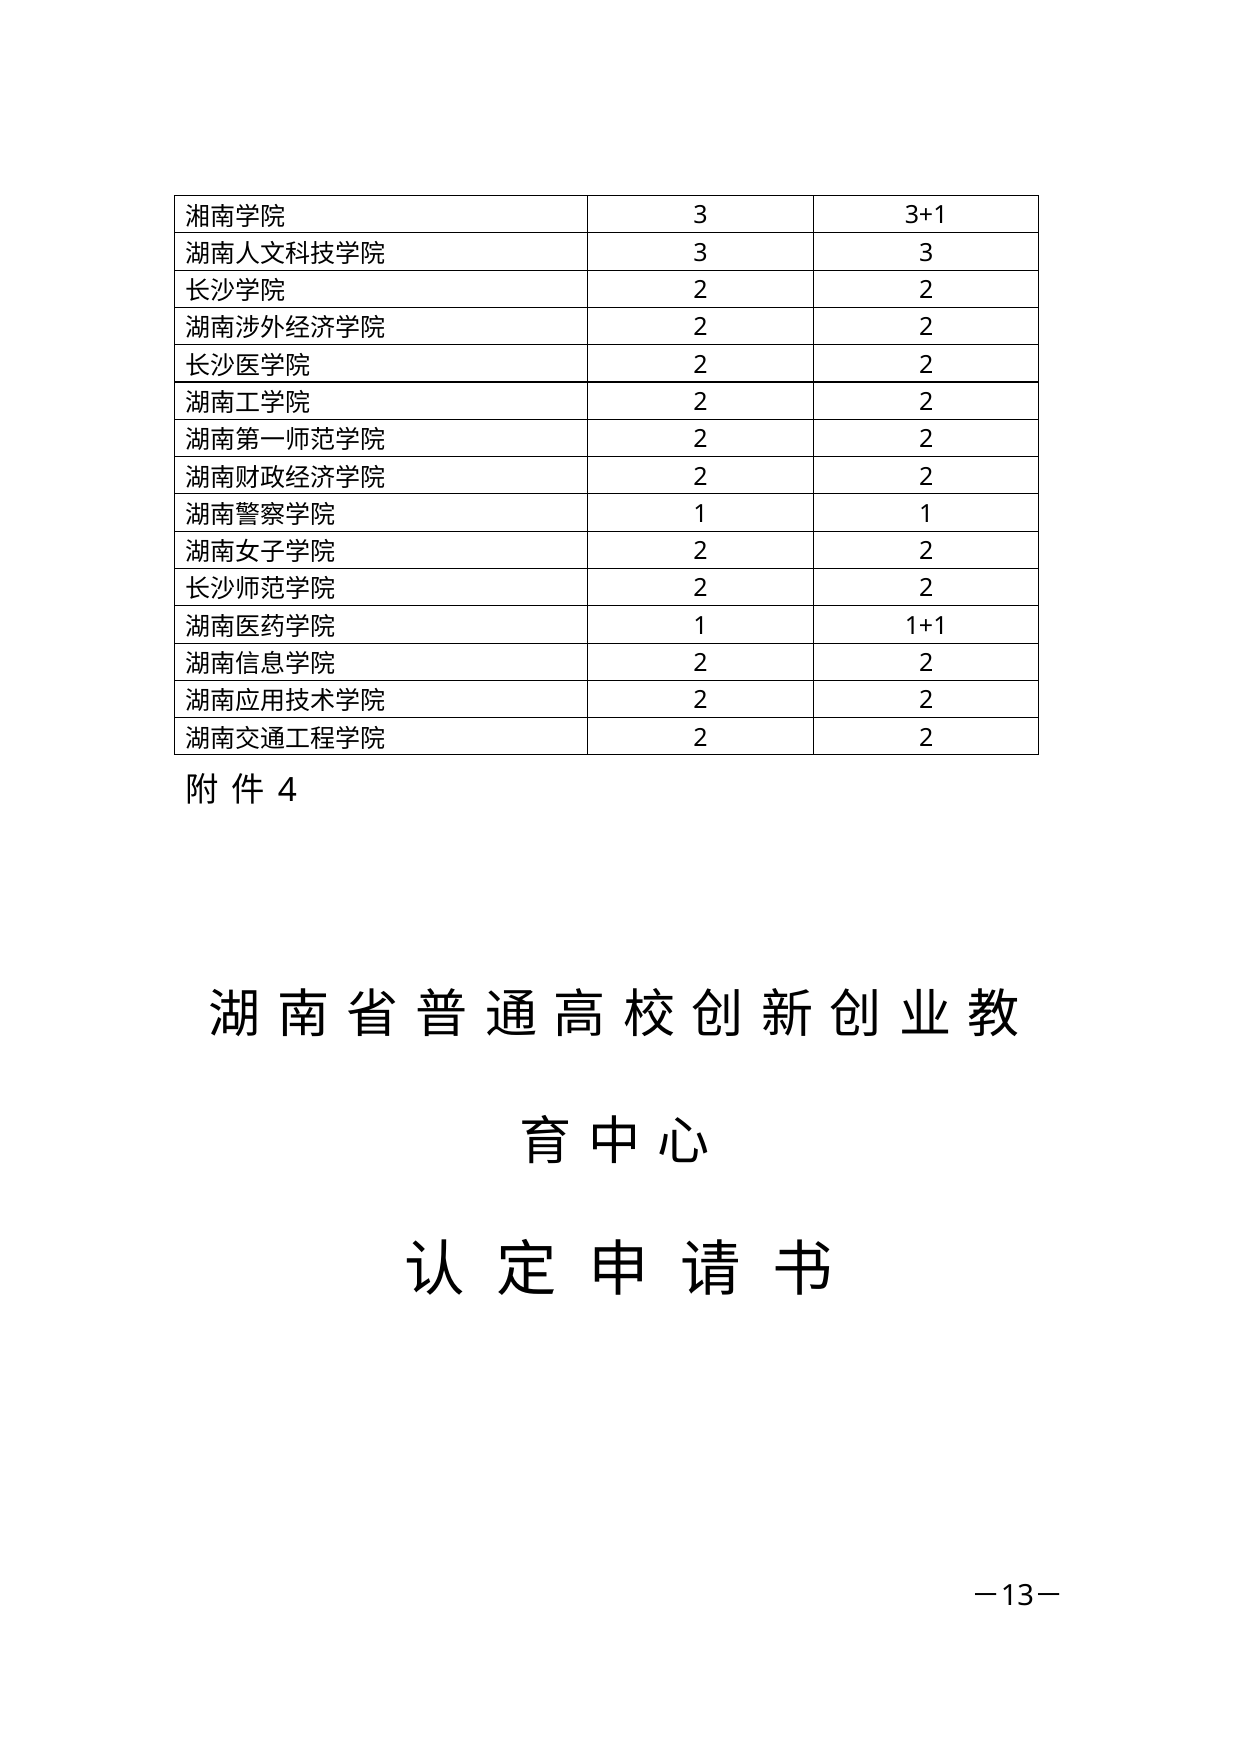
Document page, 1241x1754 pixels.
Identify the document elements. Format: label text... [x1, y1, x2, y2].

table_cell 湖南第一师范学院 [175, 420, 587, 456]
table_cell 2 [588, 457, 813, 493]
table_cell 2 [814, 532, 1038, 568]
table_cell 1 [814, 494, 1038, 531]
table_cell 湖南医药学院 [175, 606, 587, 642]
table_cell 2 [588, 271, 813, 307]
table_cell 2 [814, 457, 1038, 493]
table_cell 湖南警察学院 [175, 494, 587, 531]
table_cell 3+1 [814, 196, 1038, 232]
table_cell 长沙医学院 [175, 345, 587, 381]
table_cell 2 [588, 569, 813, 605]
table_cell 2 [814, 345, 1038, 381]
table_cell 长沙学院 [175, 271, 587, 307]
table_cell 2 [588, 644, 813, 680]
table_cell 长沙师范学院 [175, 569, 587, 605]
table_cell 3 [588, 196, 813, 232]
table_cell 2 [814, 271, 1038, 307]
table_cell 2 [588, 383, 813, 419]
table_cell 2 [588, 308, 813, 344]
table_cell 湖南女子学院 [175, 532, 587, 568]
table_cell 1+1 [814, 606, 1038, 642]
table_cell 2 [588, 718, 813, 754]
table_cell 1 [588, 494, 813, 531]
table_cell 湖南人文科技学院 [175, 233, 587, 269]
table_cell 2 [814, 420, 1038, 456]
table_cell 2 [588, 532, 813, 568]
table_cell 湖南工学院 [175, 383, 587, 419]
table_cell 2 [588, 345, 813, 381]
table_cell 2 [814, 308, 1038, 344]
table_cell 2 [814, 718, 1038, 754]
text 认 定 申 请 书 [186, 1200, 1060, 1327]
text 附件4 [186, 755, 1060, 819]
table_cell 湖南信息学院 [175, 644, 587, 680]
table_cell 湖南财政经济学院 [175, 457, 587, 493]
table_cell 湘南学院 [175, 196, 587, 232]
table_cell 1 [588, 606, 813, 642]
table_cell 3 [588, 233, 813, 269]
table_cell 3 [814, 233, 1038, 269]
table_cell 湖南涉外经济学院 [175, 308, 587, 344]
table_cell 2 [814, 681, 1038, 717]
table_cell 2 [588, 681, 813, 717]
table_cell 2 [814, 569, 1038, 605]
table_cell 2 [588, 420, 813, 456]
text 湖南省普通高校创新创业教育中心 [186, 946, 1060, 1200]
table_cell 湖南交通工程学院 [175, 718, 587, 754]
table_cell 2 [814, 644, 1038, 680]
table_cell 2 [814, 383, 1038, 419]
table_cell 湖南应用技术学院 [175, 681, 587, 717]
